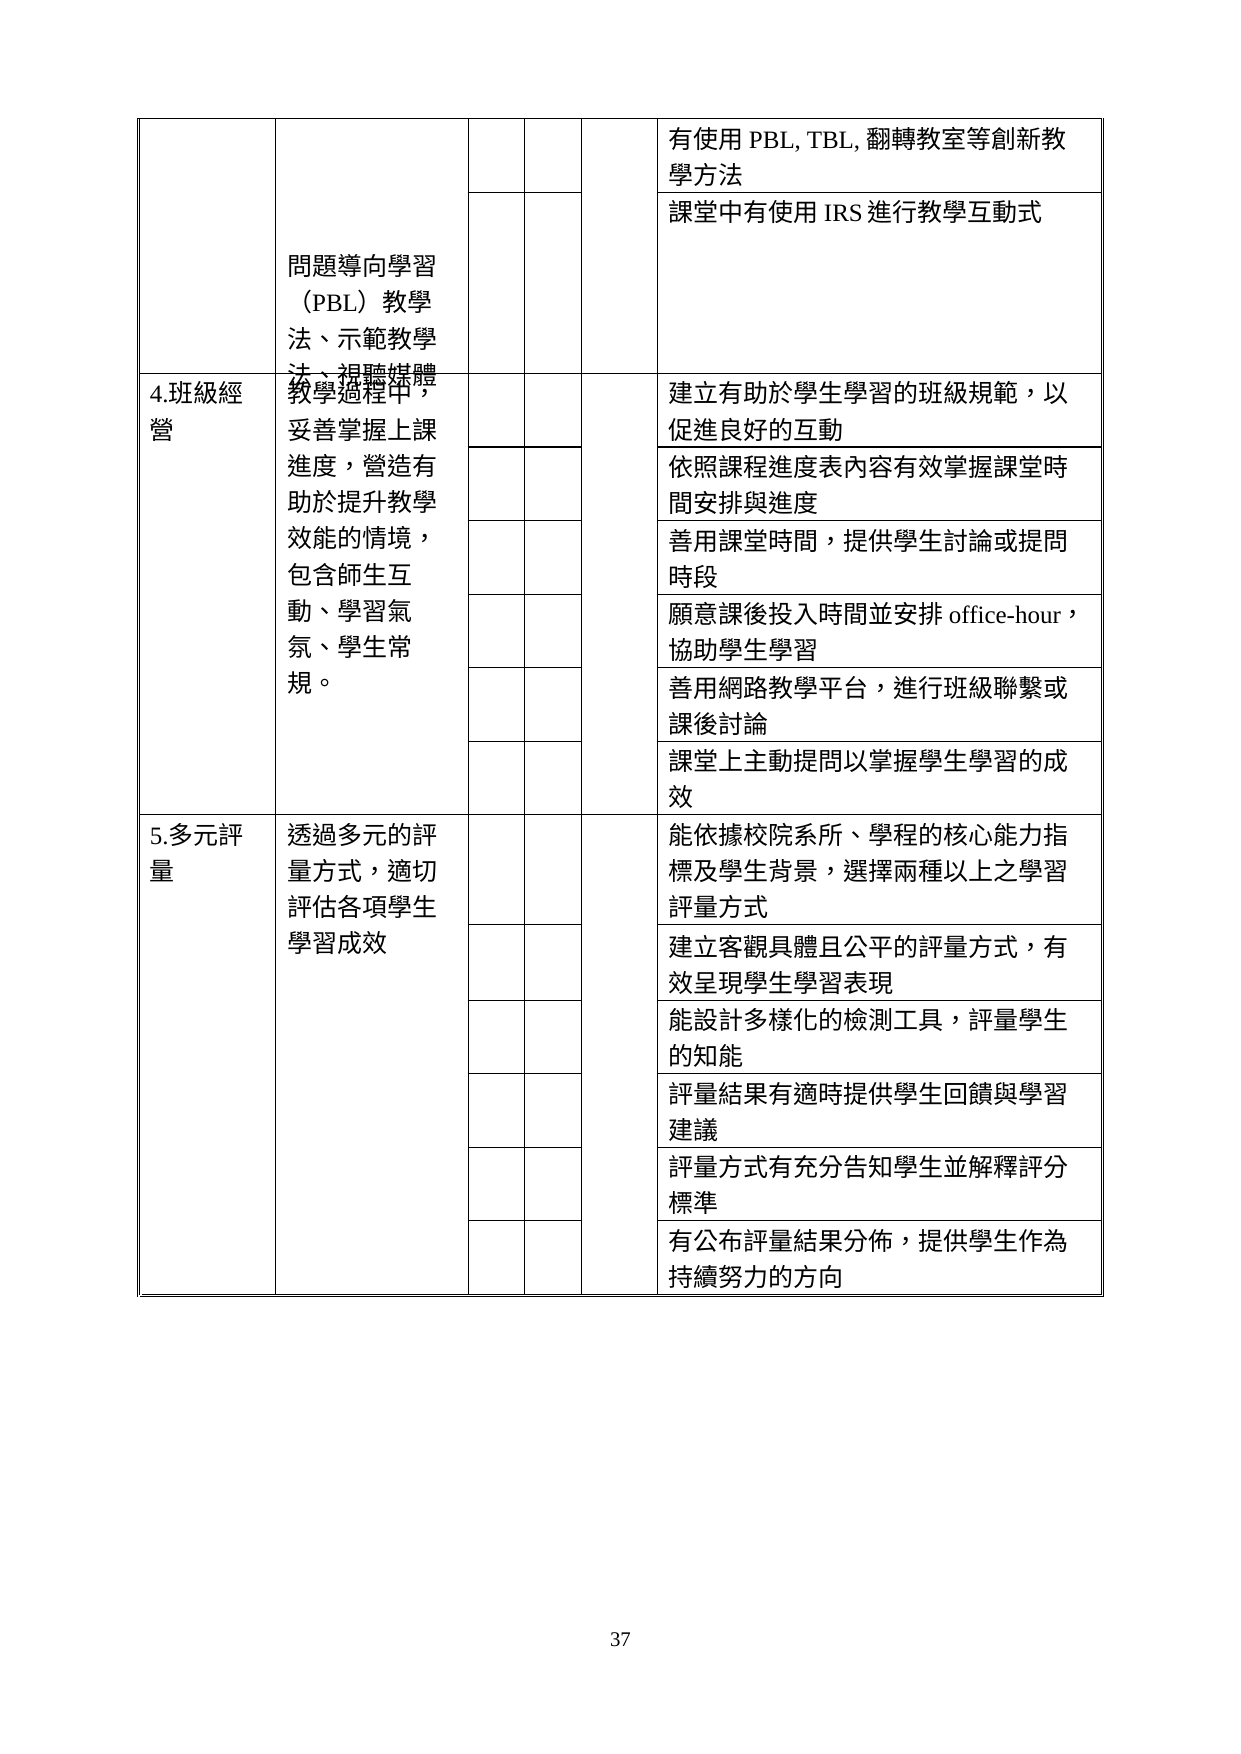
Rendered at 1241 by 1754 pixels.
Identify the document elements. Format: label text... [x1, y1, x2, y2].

table_cell [525, 1074, 581, 1147]
table_cell [469, 1001, 524, 1073]
table_cell [525, 521, 581, 593]
table_cell 有使用PBL, TBL, 翻轉教室等創新教學方法 [658, 119, 1101, 192]
table_cell [525, 1221, 581, 1294]
table_cell [525, 374, 581, 446]
table_cell 透過多元的評量方式，適切評估各項學生學習成效 [276, 815, 468, 1294]
table_cell [469, 119, 524, 192]
table_cell 4.班級經營 [140, 374, 275, 814]
table_cell 願意課後投入時間並安排office-hour，協助學生學習 [658, 595, 1101, 667]
table_cell [469, 668, 524, 741]
table_cell 依照課程進度表內容有效掌握課堂時間安排與進度 [658, 448, 1101, 520]
table_cell [469, 448, 524, 520]
table_cell [525, 448, 581, 520]
table_cell [469, 1148, 524, 1220]
table_cell [525, 119, 581, 192]
table_cell [469, 742, 524, 814]
table_cell [525, 595, 581, 667]
table_cell [525, 193, 581, 373]
table_cell [525, 925, 581, 999]
table_cell [469, 925, 524, 999]
table_cell [469, 815, 524, 924]
table_cell 教學過程中，妥善掌握上課進度，營造有助於提升教學效能的情境，包含師生互動、學習氣氛、學生常規。 [276, 374, 468, 814]
table_cell 能設計多樣化的檢測工具，評量學生的知能 [658, 1001, 1101, 1073]
table_cell 評量方式有充分告知學生並解釋評分標準 [658, 1148, 1101, 1220]
table_cell 建立有助於學生學習的班級規範，以促進良好的互動 [658, 374, 1101, 446]
table_cell [582, 374, 657, 814]
table_cell 善用網路教學平台，進行班級聯繫或課後討論 [658, 668, 1101, 741]
table_cell [469, 374, 524, 446]
table_cell 5.多元評量 [140, 815, 275, 1294]
table_cell [582, 815, 657, 1294]
table_cell [525, 668, 581, 741]
table_cell [469, 193, 524, 373]
table_cell [469, 595, 524, 667]
table_cell 建立客觀具體且公平的評量方式，有效呈現學生學習表現 [658, 925, 1101, 999]
table_cell [525, 742, 581, 814]
table_cell 課堂上主動提問以掌握學生學習的成效 [658, 742, 1101, 814]
table_cell [525, 815, 581, 924]
table_cell [525, 1001, 581, 1073]
table_cell [469, 1221, 524, 1294]
table_cell 評量結果有適時提供學生回饋與學習建議 [658, 1074, 1101, 1147]
table_cell [469, 1074, 524, 1147]
table_cell 能依據校院系所、學程的核心能力指標及學生背景，選擇兩種以上之學習評量方式 [658, 815, 1101, 924]
table_cell 有公布評量結果分佈，提供學生作為持續努力的方向 [658, 1221, 1101, 1294]
table_cell 善用課堂時間，提供學生討論或提問時段 [658, 521, 1101, 593]
table_cell [469, 521, 524, 593]
table_cell [525, 1148, 581, 1220]
table_cell 課堂中有使用IRS進行教學互動式 [658, 193, 1101, 373]
